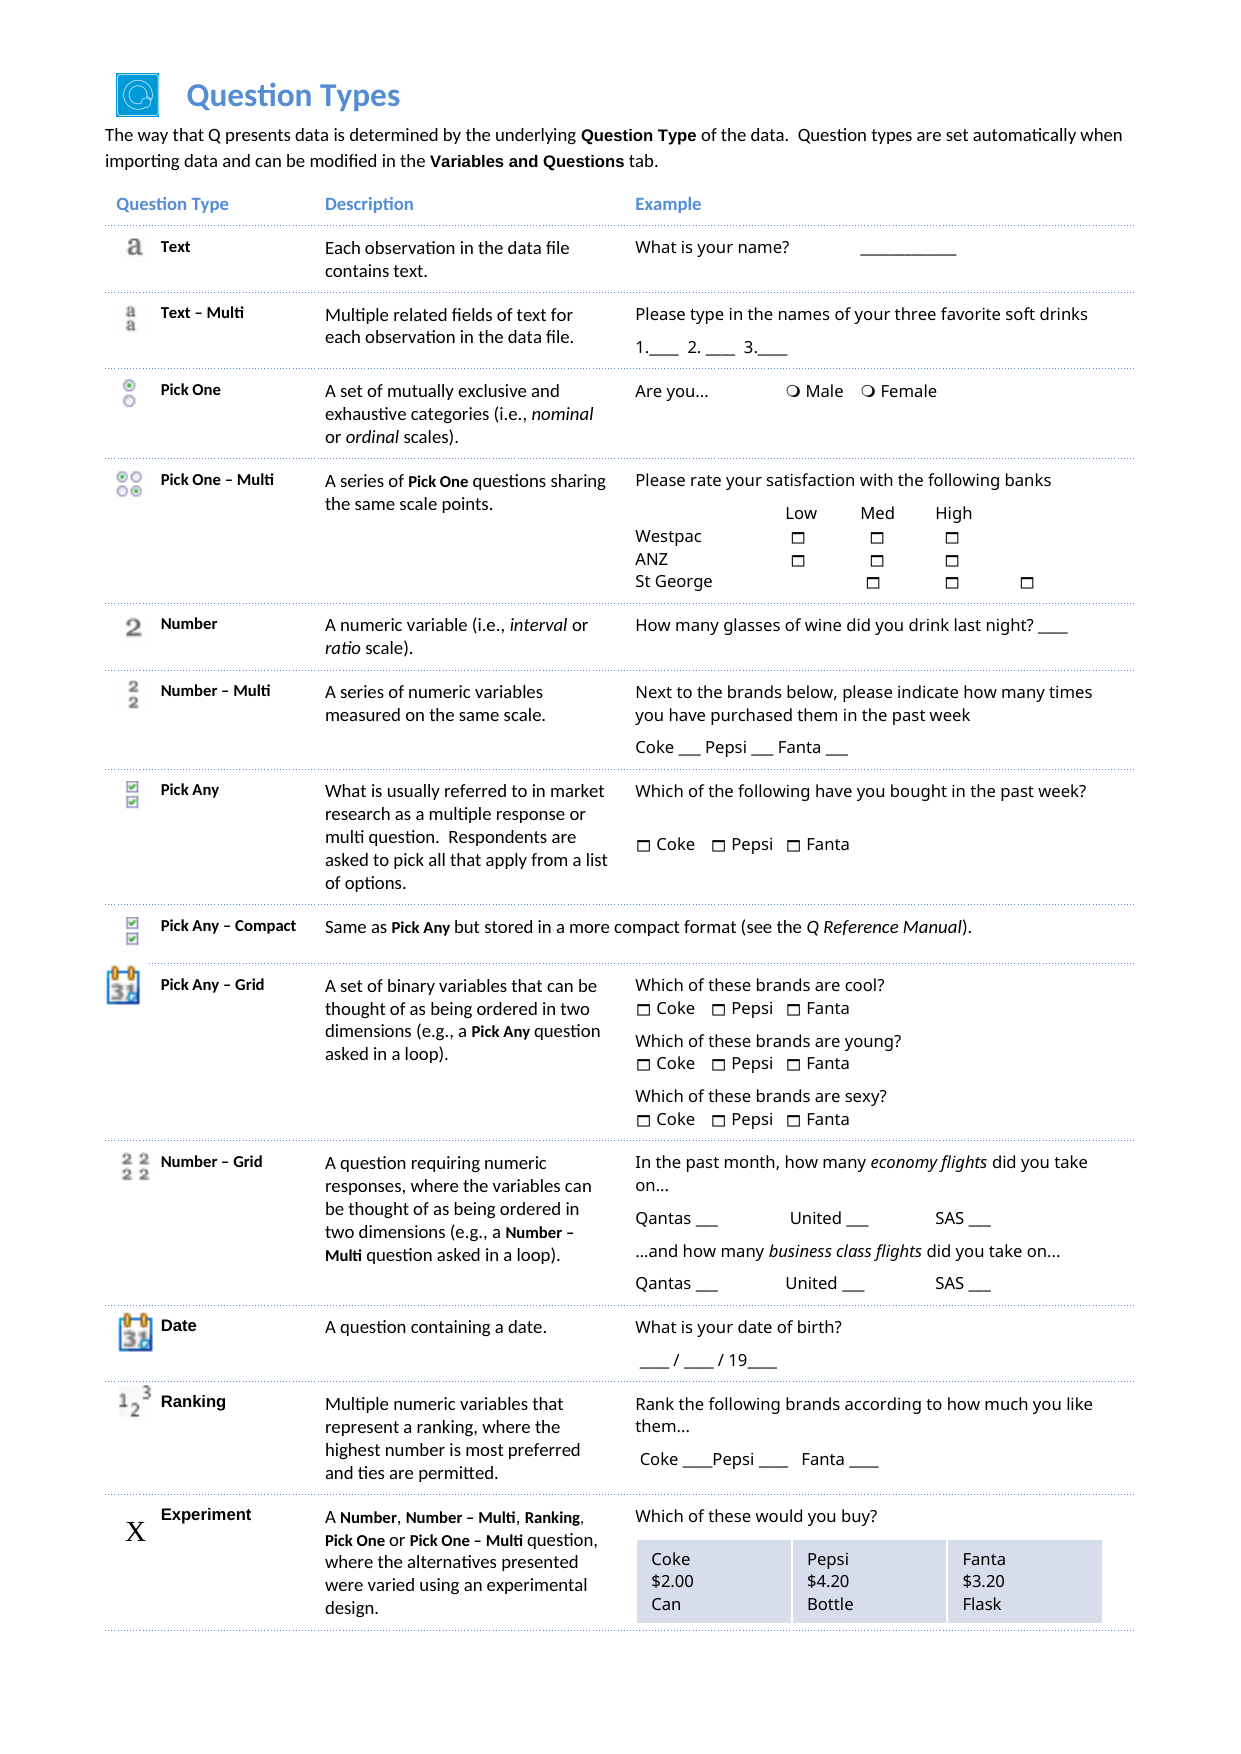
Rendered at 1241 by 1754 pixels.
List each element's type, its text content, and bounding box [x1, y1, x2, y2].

table_cell Pick One – Multi [105, 458, 313, 603]
picture [118, 781, 149, 810]
picture [103, 962, 149, 1012]
table_cell Multiple related fields of text for each observation in the data file. [314, 292, 624, 368]
table_cell Each observation in the data file contains text. [314, 225, 624, 292]
table_cell What is usually referred to in market research as a multiple response or multi question. Respondents are asked to pick all that apply from a list of options. [314, 769, 624, 904]
table_cell Pick Any – Grid [105, 963, 313, 1140]
table_cell A question requiring numeric responses, where the variables can be thought of as being ordered in two dimensions (e.g., a Number – Multi question asked in a loop). [314, 1140, 624, 1305]
table_cell Text [105, 225, 313, 292]
picture [120, 233, 152, 262]
table_cell A set of mutually exclusive and exhaustive categories (i.e., nominal or ordinal scales). [314, 368, 624, 458]
text The way that Q presents data is determined by the underlying Question Type of the data. Question types are set automatically when importing data and can be modified in the Variables and Questions tab. [105, 123, 1135, 172]
table_cell A numeric variable (i.e., interval or ratio scale). [314, 603, 624, 669]
table_cell A series of Pick One questions sharing the same scale points. [314, 458, 624, 603]
table_cell Number – Grid [105, 1140, 313, 1305]
table_cell What is your name? _____________ [624, 225, 1135, 292]
picture [116, 304, 149, 334]
table_cell Which of these would you buy? [624, 1494, 1135, 1629]
table_cell A set of binary variables that can be thought of as being ordered in two dimensions (e.g., a Pick Any question asked in a loop). [314, 963, 624, 1140]
table_cell Number – Multi [105, 670, 313, 769]
table_cell How many glasses of wine did you drink last night? ____ [624, 603, 1135, 669]
picture [117, 680, 153, 712]
table_cell In the past month, how many economy flights did you take on... Qantas ___ United ___ SAS ___ …and how many business class flights did you take on... Qantas ___ United ___ SAS ___ [624, 1140, 1135, 1305]
table_cell Number [105, 603, 313, 669]
picture [115, 1310, 160, 1359]
picture [118, 1382, 155, 1421]
table_cell A Number, Number – Multi, Ranking, Pick One or Pick One – Multi question, where the alternatives presented were varied using an experimental design. [314, 1494, 624, 1629]
table_cell Please type in the names of your three favorite soft drinks 1.____ 2. ____ 3.____ [624, 292, 1135, 368]
table_cell Rank the following brands according to how much you like them... Coke ____Pepsi ____ Fanta ____ [624, 1381, 1135, 1494]
table_cell A series of numeric variables measured on the same scale. [314, 670, 624, 769]
table_cell Pick Any – Compact [105, 904, 313, 963]
picture [119, 1151, 155, 1182]
table_cell Which of these brands are cool? Coke Pepsi Fanta Which of these brands are young? Coke Pepsi Fanta Which of these brands are sexy? Coke Pepsi Fanta [624, 963, 1135, 1140]
table_header Question Type [105, 182, 313, 225]
picture [115, 378, 144, 409]
table_cell Date [105, 1305, 313, 1381]
table_header Example [624, 182, 1135, 225]
table_cell A question containing a date. [314, 1305, 624, 1381]
table_cell Next to the brands below, please indicate how many times you have purchased them in the past week Coke ___ Pepsi ___ Fanta ___ [624, 670, 1135, 769]
table_cell Experiment [105, 1494, 313, 1629]
table_cell Multiple numeric variables that represent a ranking, where the highest number is most preferred and ties are permitted. [314, 1381, 624, 1494]
picture [118, 616, 151, 643]
table_cell Pick One [105, 368, 313, 458]
table_cell Please rate your satisfaction with the following banks Low Med High Westpac ANZ St George [624, 458, 1135, 603]
table_cell Ranking [105, 1381, 313, 1494]
picture [114, 471, 148, 500]
table_cell Pick Any [105, 769, 313, 904]
table_cell Same as Pick Any but stored in a more compact format (see the Q Reference Manual). [314, 904, 1135, 963]
table_cell Text – Multi [105, 292, 313, 368]
picture [118, 917, 149, 947]
table_header Description [314, 182, 624, 225]
table_cell Which of the following have you bought in the past week? Coke Pepsi Fanta [624, 769, 1135, 904]
table_cell What is your date of birth? ____ / ____ / 19____ [624, 1305, 1135, 1381]
table_header Question Types [175, 68, 1135, 117]
table_cell Are you... Male Female [624, 368, 1135, 458]
table_header [105, 68, 175, 117]
